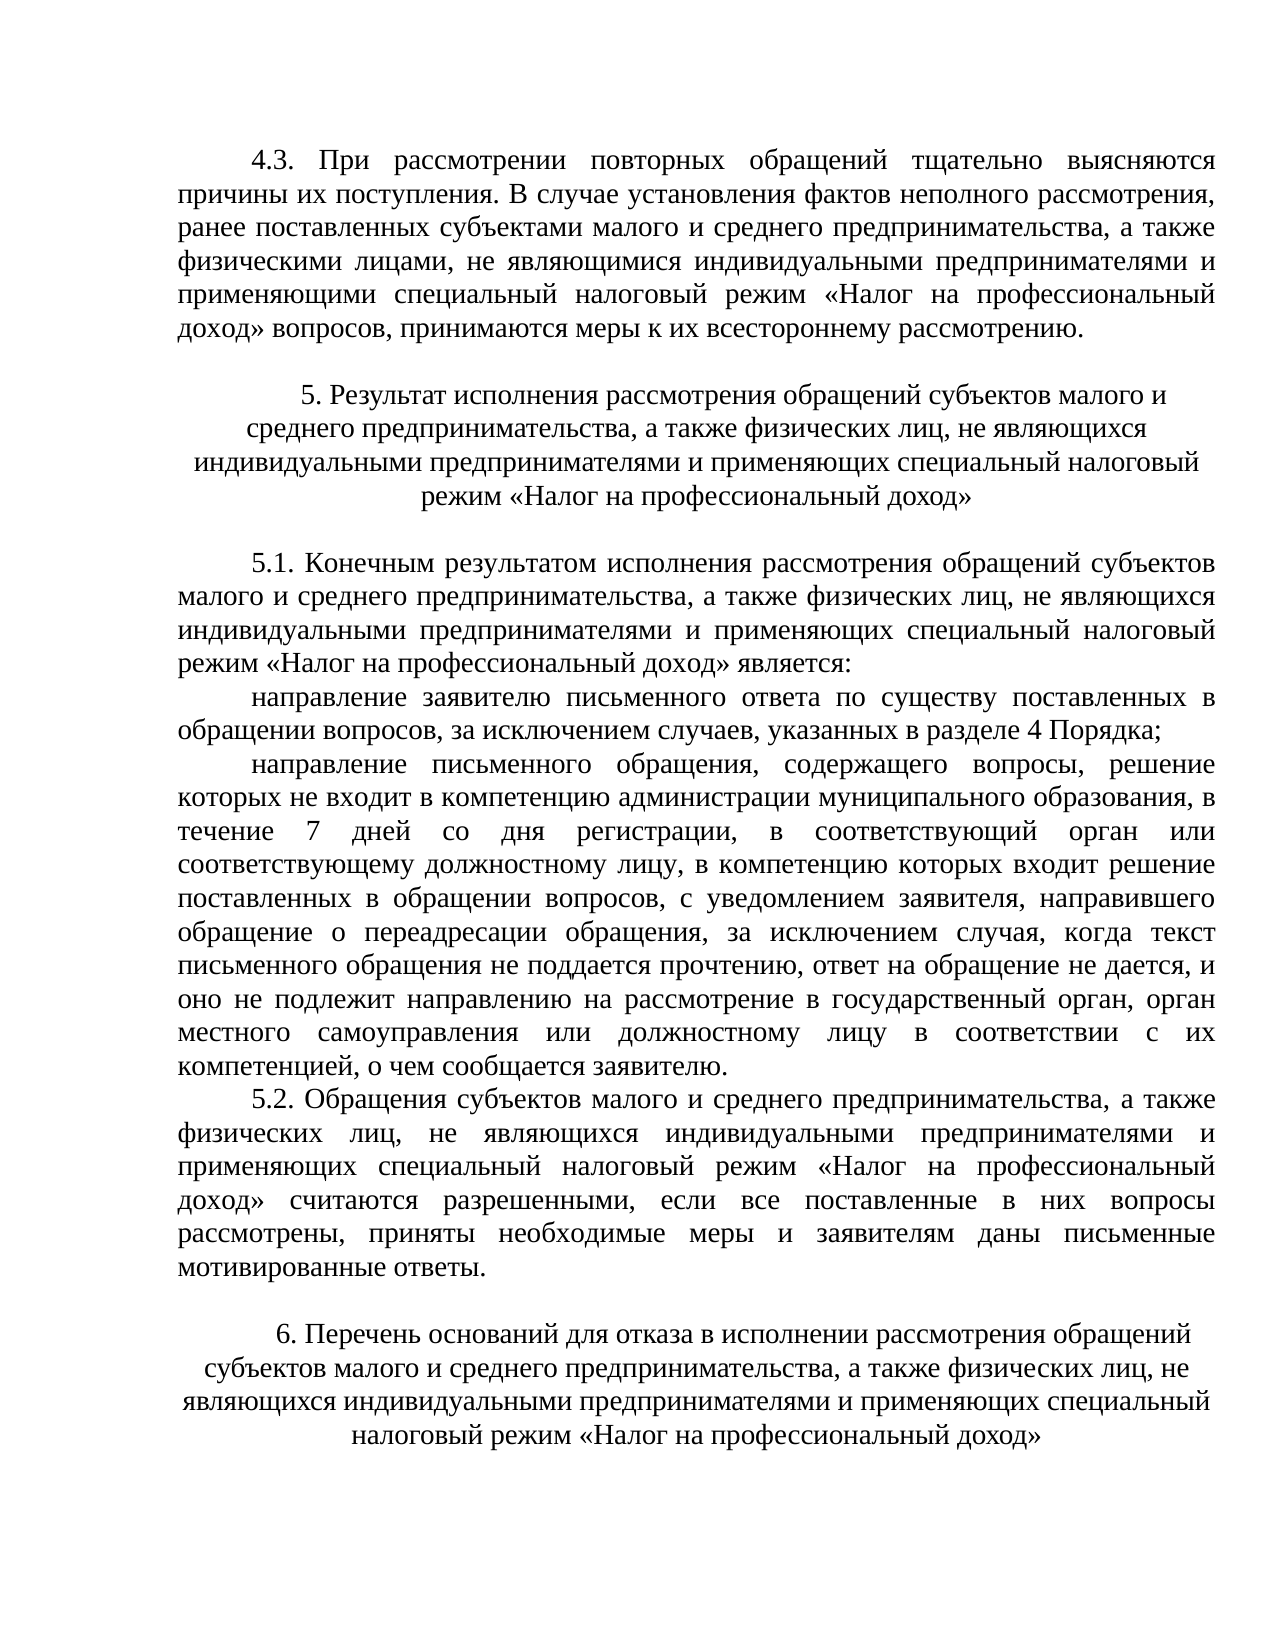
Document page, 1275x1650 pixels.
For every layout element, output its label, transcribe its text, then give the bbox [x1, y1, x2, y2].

text 5.1. Конечным результатом исполнения рассмотрения обращений субъектов малого и среднего предпринимательства, а также физических лиц, не являющихся индивидуальными предпринимателями и применяющих специальный налоговый режим «Налог на профессиональный доход» является: [177, 545, 1216, 679]
text 5. Результат исполнения рассмотрения обращений субъектов малого и среднего предпринимательства, а также физических лиц, не являющихся индивидуальными предпринимателями и применяющих специальный налоговый режим «Налог на профессиональный доход» [177, 377, 1216, 511]
text 4.3. При рассмотрении повторных обращений тщательно выясняются причины их поступления. В случае установления фактов неполного рассмотрения, ранее поставленных субъектами малого и среднего предпринимательства, а также физическими лицами, не являющимися индивидуальными предпринимателями и применяющими специальный налоговый режим «Налог на профессиональный доход» вопросов, принимаются меры к их всестороннему рассмотрению. [177, 108, 1216, 343]
text 5.2. Обращения субъектов малого и среднего предпринимательства, а также физических лиц, не являющихся индивидуальными предпринимателями и применяющих специальный налоговый режим «Налог на профессиональный доход» считаются разрешенными, если все поставленные в них вопросы рассмотрены, приняты необходимые меры и заявителям даны письменные мотивированные ответы. [177, 1081, 1216, 1283]
text направление письменного обращения, содержащего вопросы, решение которых не входит в компетенцию администрации муниципального образования, в течение 7 дней со дня регистрации, в соответствующий орган или соответствующему должностному лицу, в компетенцию которых входит решение поставленных в обращении вопросов, с уведомлением заявителя, направившего обращение о переадресации обращения, за исключением случая, когда текст письменного обращения не поддается прочтению, ответ на обращение не дается, и оно не подлежит направлению на рассмотрение в государственный орган, орган местного самоуправления или должностному лицу в соответствии с их компетенцией, о чем сообщается заявителю. [177, 746, 1216, 1081]
text направление заявителю письменного ответа по существу поставленных в обращении вопросов, за исключением случаев, указанных в разделе 4 Порядка; [177, 679, 1216, 746]
text 6. Перечень оснований для отказа в исполнении рассмотрения обращений субъектов малого и среднего предпринимательства, а также физических лиц, не являющихся индивидуальными предпринимателями и применяющих специальный налоговый режим «Налог на профессиональный доход» [177, 1316, 1216, 1450]
